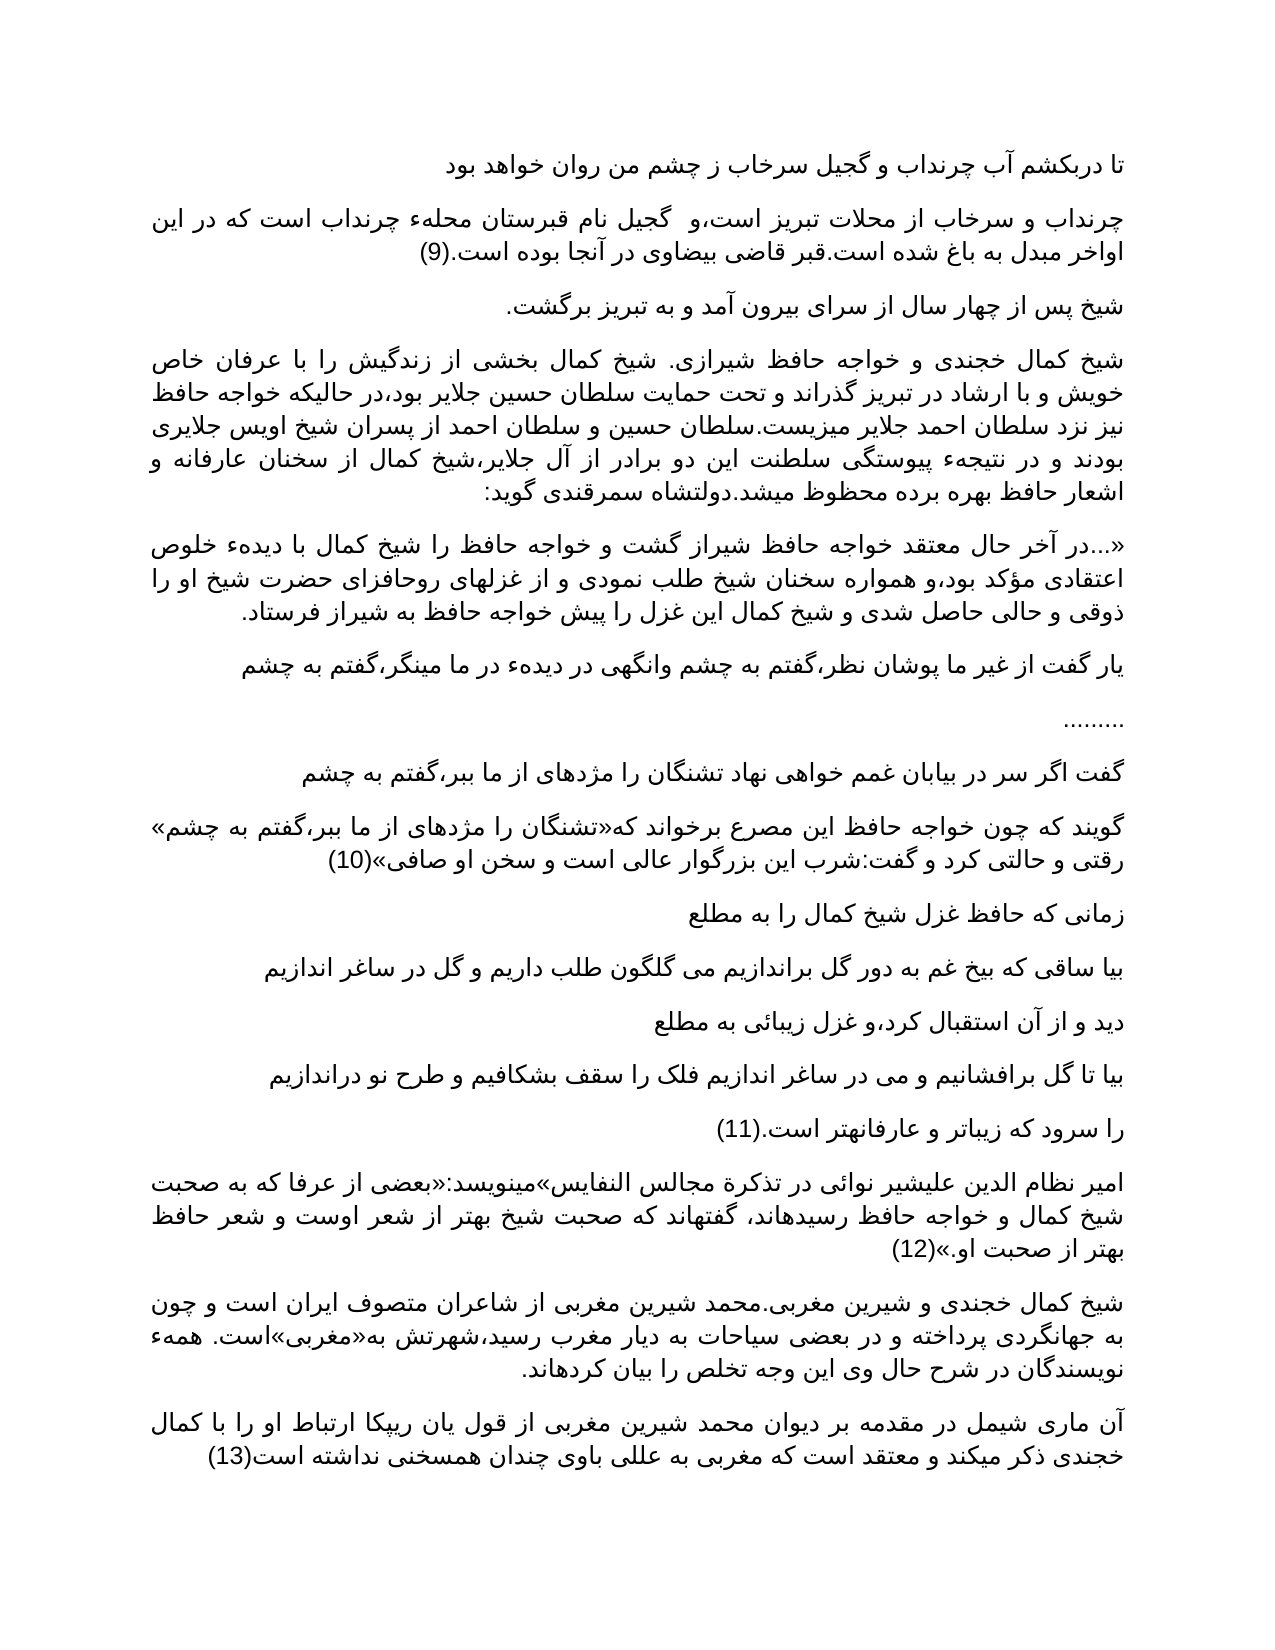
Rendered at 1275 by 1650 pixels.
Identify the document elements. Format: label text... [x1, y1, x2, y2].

text دید و از آن استقبال کرد،و غزل زیبائی به مطلع‏ [150, 1007, 1125, 1035]
text شیخ کمال خجندی و خواجه حافظ شیرازی. شیخ کمال بخشی از زندگیش را با عرفان خاص‏ خویش و با ارشاد در تبریز گذراند و تحت حمایت‏ سلطان حسین جلایر بود،در حالیکه خواجه حافظ نیز نزد سلطان احمد جلایر می‏زیست.سلطان‏ حسین و سلطان احمد از پسران شیخ اویس‏ جلایری بودند و در نتیجهء پیوستگی سلطنت این دو برادر از آل جلایر،شیخ کمال از سخنان عارفانه و اشعار حافظ بهره برده محظوظ می‏شد.دولتشاه‏ سمرقندی گوید: [150, 344, 1125, 505]
text امیر نظام الدین علیشیر نوائی در تذکرة مجالس النفایس»می‏نویسد:«بعضی از عرفا که‏ به صحبت شیخ کمال و خواجه حافظ رسیده‏اند، گفته‏اند که صحبت شیخ بهتر از شعر اوست و شعر حافظ بهتر از صحبت او.»(12) [150, 1168, 1125, 1263]
text گفت اگر سر در بیابان غمم خواهی نهاد تشنگان را مژده‏ای از ما ببر،گفتم به چشم [150, 758, 1125, 787]
text تا دربکشم آب چرنداب و گجیل‏ سرخاب ز چشم من روان خواهد بود [150, 150, 1125, 179]
text بیا ساقی که بیخ غم به دور گل براندازیم‏ می گلگون طلب داریم و گل در ساغر اندازیم [150, 953, 1125, 981]
text زمانی که حافظ غزل شیخ کمال را به مطلع [150, 899, 1125, 928]
text یار گفت از غیر ما پوشان نظر،گفتم به چشم‏ وانگهی در دیدهء در ما می‏نگر،گفتم به چشم [150, 650, 1125, 679]
text را سرود که زیباتر و عارفانه‏تر است.(11) [150, 1114, 1125, 1143]
text چرنداب و سرخاب از محلات تبریز است،و گجیل نام قبرستان محلهء چرنداب است که در این‏ اواخر مبدل به باغ شده است.قبر قاضی بیضاوی‏ در آنجا بوده است.(9) [150, 204, 1125, 266]
text بیا تا گل برافشانیم و می در ساغر اندازیم‏ فلک را سقف بشکافیم و طرح نو دراندازیم [150, 1060, 1125, 1089]
text «...در آخر حال معتقد خواجه حافظ شیراز گشت و خواجه حافظ را شیخ کمال با دیدهء خلوص اعتقادی مؤکد بود،و همواره سخنان‏ شیخ طلب نمودی و از غزلهای روح‏افزای‏ حضرت شیخ او را ذوقی و حالی حاصل شدی و شیخ کمال این غزل را پیش خواجه حافظ به شیراز فرستاد. [150, 531, 1125, 625]
text شیخ پس از چهار سال از سرای بیرون آمد و به‏ تبریز برگشت. [150, 291, 1125, 319]
text گویند که چون خواجه حافظ این مصرع برخواند که«تشنگان را مژده‏ای از ما ببر،گفتم به چشم» رقتی و حالتی کرد و گفت:شرب این بزرگوار عالی است و سخن او صافی»(10) [150, 812, 1125, 874]
text آن ماری شیمل در مقدمه بر دیوان محمد شیرین‏ مغربی از قول یان ریپکا ارتباط او را با کمال‏ خجندی ذکر می‏کند و معتقد است که مغربی به‏ عللی باوی چندان همسخنی نداشته است(13) [150, 1408, 1125, 1470]
text شیخ کمال خجندی و شیرین مغربی.محمد شیرین مغربی از شاعران متصوف ایران است و چون به جهانگردی پرداخته و در بعضی سیاحات‏ به دیار مغرب رسید،شهرتش به«مغربی»است. همهء نویسندگان در شرح حال وی این وجه تخلص‏ را بیان کرده‏اند. [150, 1288, 1125, 1383]
text ......... [150, 704, 1125, 733]
